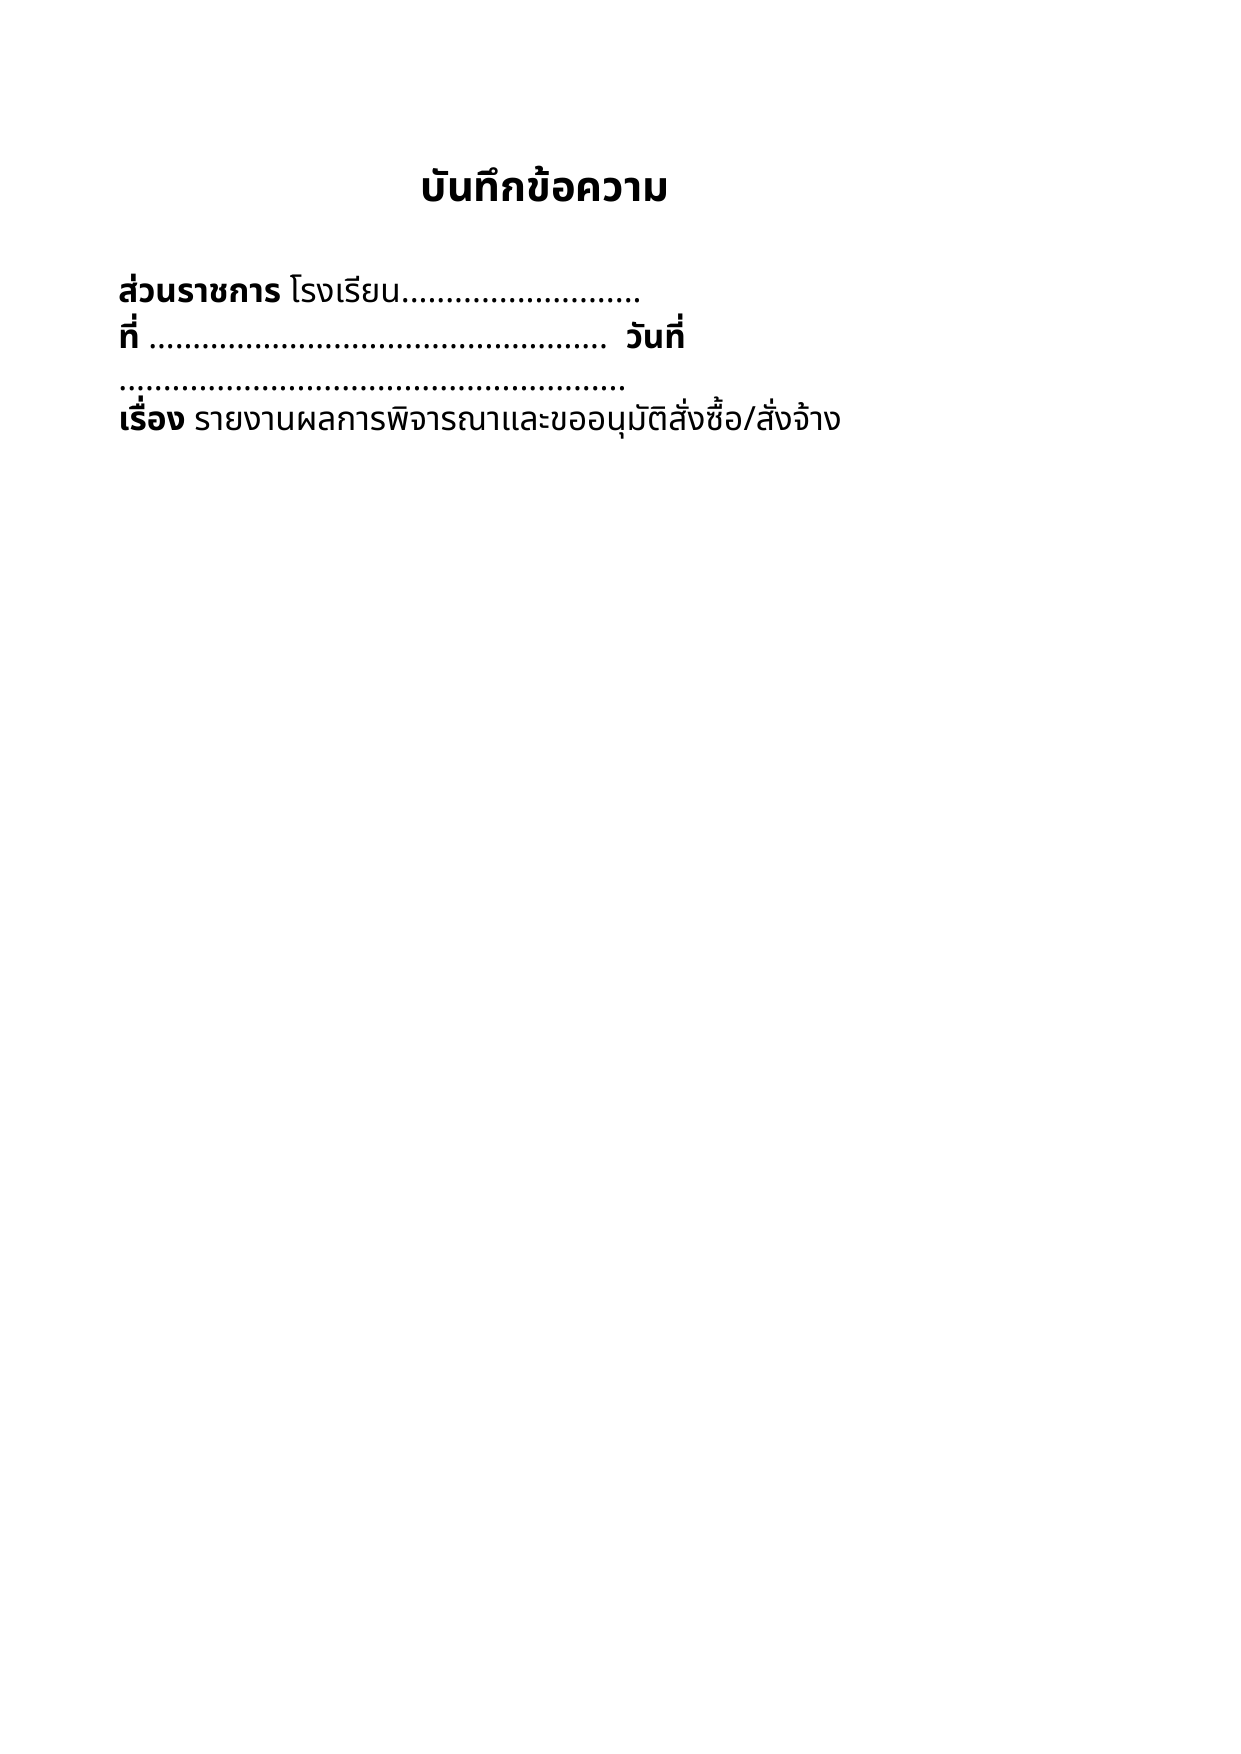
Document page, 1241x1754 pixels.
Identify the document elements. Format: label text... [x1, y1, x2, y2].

text ที่ …………………..................…………. วันที่ ......................................................... [118, 312, 1088, 400]
subtitle บันทึกข้อความ [289, 157, 1153, 220]
text ส่วนราชการ โรงเรียน........................... [118, 265, 1088, 312]
text เรื่อง รายงานผลการพิจารณาและขออนุมัติสั่งซื้อ/สั่งจ้าง [118, 400, 1156, 438]
